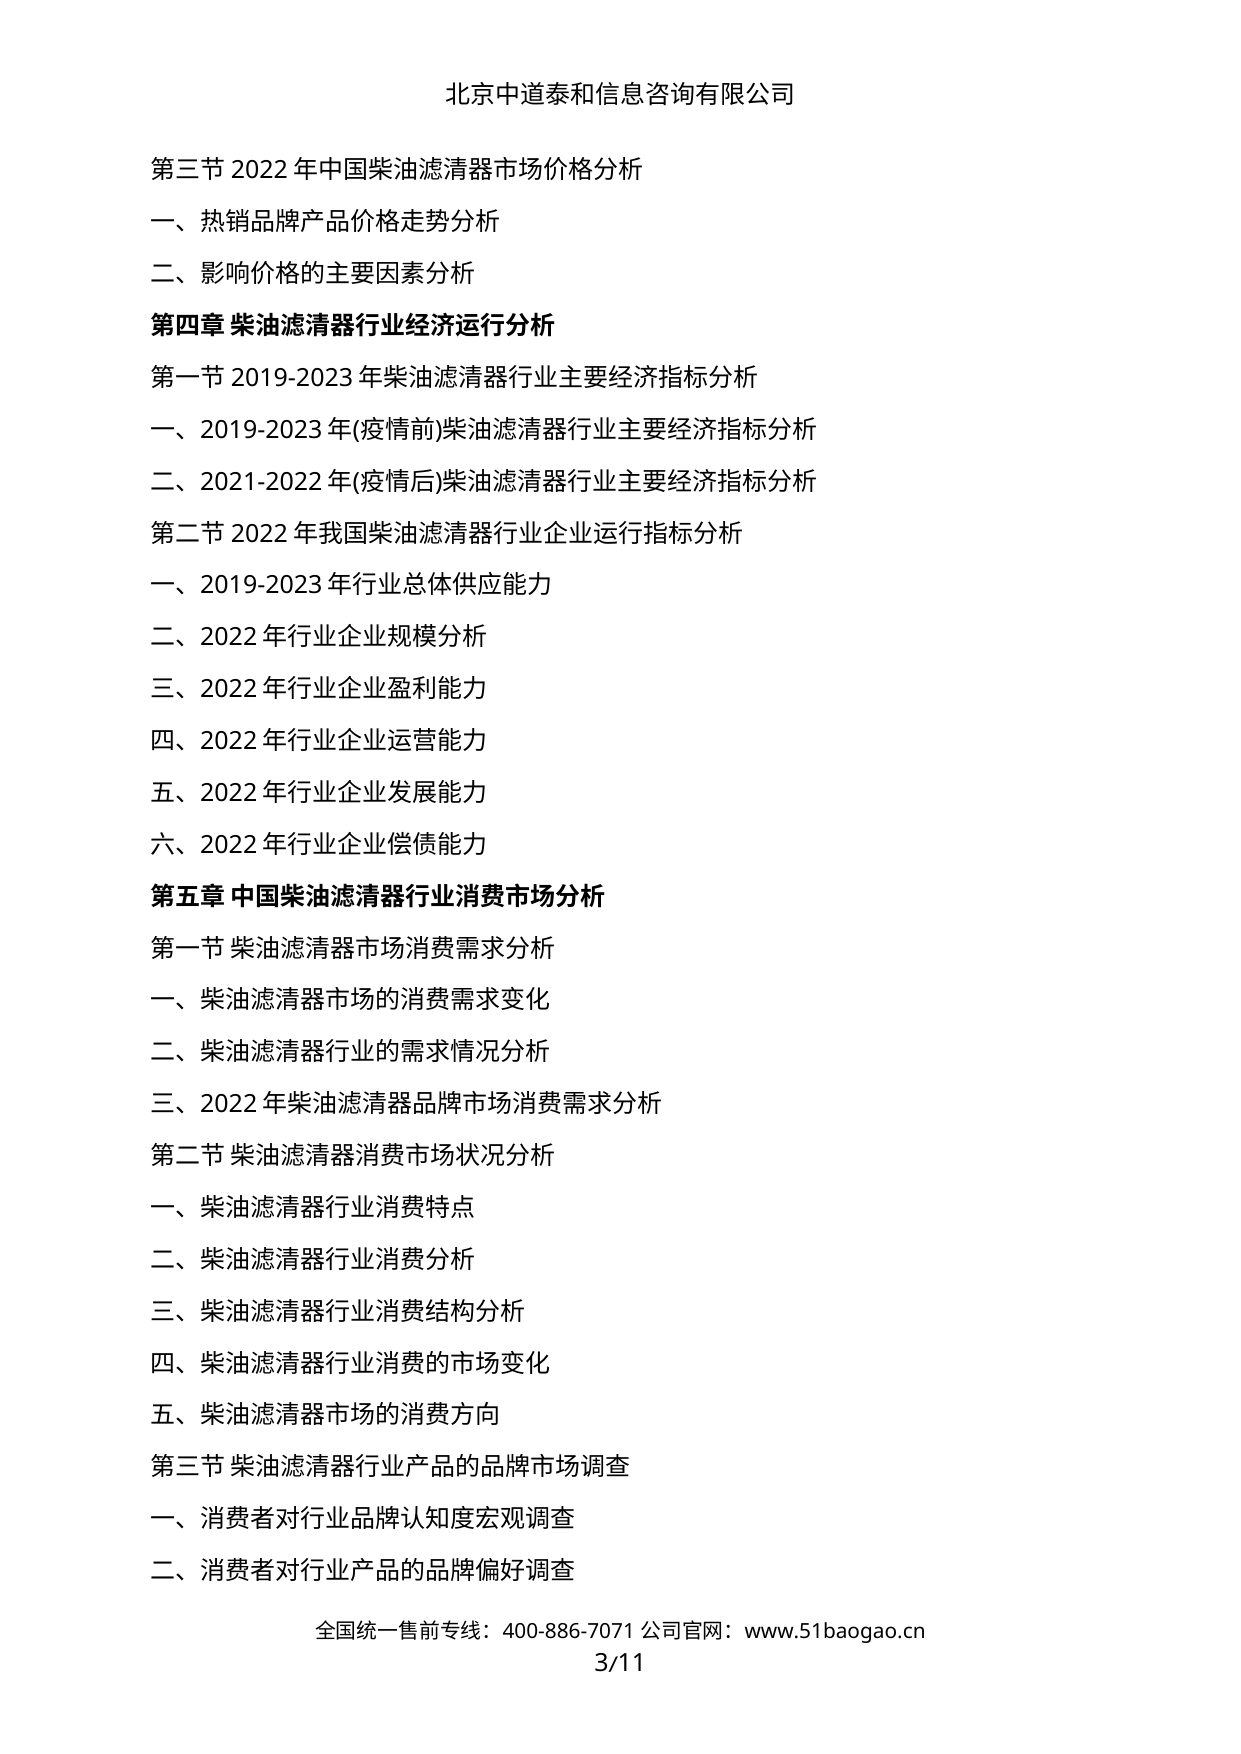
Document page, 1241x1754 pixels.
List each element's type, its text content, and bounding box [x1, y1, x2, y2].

text 第一节 2019-2023年柴油滤清器行业主要经济指标分析 [150, 357, 1090, 394]
text 五、2022年行业企业发展能力 [150, 772, 1090, 809]
text 四、柴油滤清器行业消费的市场变化 [150, 1343, 1090, 1379]
text 第三节 柴油滤清器行业产品的品牌市场调查 [150, 1447, 1090, 1483]
text 第一节 柴油滤清器市场消费需求分析 [150, 928, 1090, 964]
text 六、2022年行业企业偿债能力 [150, 824, 1090, 861]
text 一、热销品牌产品价格走势分析 [150, 202, 1090, 238]
text 一、柴油滤清器行业消费特点 [150, 1187, 1090, 1224]
text 三、2022年柴油滤清器品牌市场消费需求分析 [150, 1084, 1090, 1120]
text 一、2019-2023年(疫情前)柴油滤清器行业主要经济指标分析 [150, 409, 1090, 446]
text 二、影响价格的主要因素分析 [150, 254, 1090, 290]
text 一、柴油滤清器市场的消费需求变化 [150, 980, 1090, 1016]
text 三、柴油滤清器行业消费结构分析 [150, 1291, 1090, 1327]
text 三、2022年行业企业盈利能力 [150, 669, 1090, 705]
text 五、柴油滤清器市场的消费方向 [150, 1395, 1090, 1431]
text 二、消费者对行业产品的品牌偏好调查 [150, 1551, 1090, 1587]
text 第三节 2022年中国柴油滤清器市场价格分析 [150, 150, 1090, 186]
text 第四章 柴油滤清器行业经济运行分析 [150, 306, 1090, 342]
text 一、消费者对行业品牌认知度宏观调查 [150, 1499, 1090, 1535]
text 第二节 2022年我国柴油滤清器行业企业运行指标分析 [150, 513, 1090, 549]
text 第五章 中国柴油滤清器行业消费市场分析 [150, 876, 1090, 912]
text 二、2022年行业企业规模分析 [150, 617, 1090, 653]
text 第二节 柴油滤清器消费市场状况分析 [150, 1136, 1090, 1172]
text 四、2022年行业企业运营能力 [150, 721, 1090, 757]
text 一、2019-2023年行业总体供应能力 [150, 565, 1090, 601]
text 二、2021-2022年(疫情后)柴油滤清器行业主要经济指标分析 [150, 461, 1090, 497]
text 二、柴油滤清器行业消费分析 [150, 1239, 1090, 1276]
text 二、柴油滤清器行业的需求情况分析 [150, 1032, 1090, 1068]
